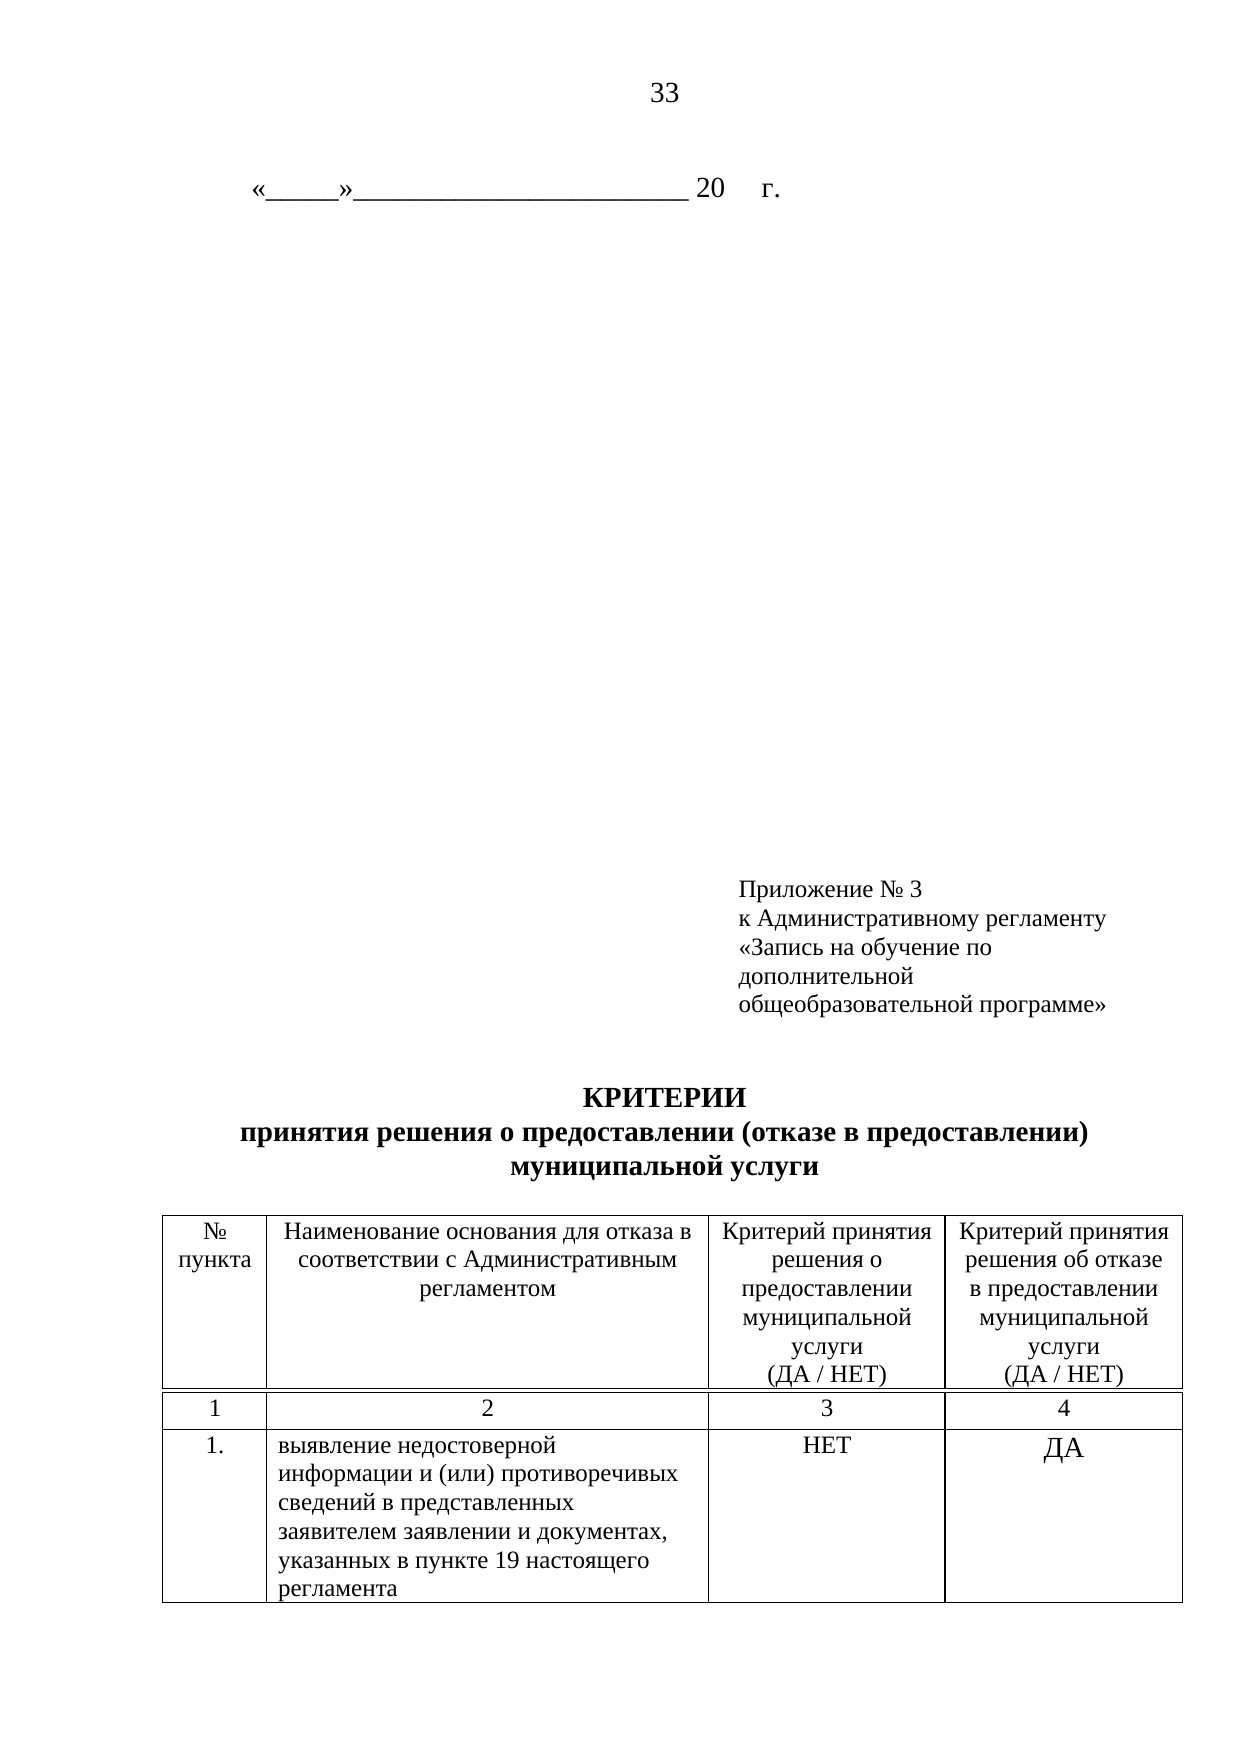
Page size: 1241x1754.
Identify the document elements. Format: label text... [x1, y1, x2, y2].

table_header 1 [163, 1393, 266, 1429]
text Приложение № 3 [738, 874, 1152, 903]
table_cell ДА [946, 1430, 1182, 1602]
table_cell 1. [163, 1430, 266, 1602]
text «Запись на обучение по дополнительной общеобразовательной программе» [738, 932, 1152, 1018]
table_cell НЕТ [709, 1430, 944, 1602]
table_header Критерий принятия решения об отказе в предоставлении муниципальной услуги (ДА / НЕТ) [946, 1216, 1182, 1388]
table_header 4 [946, 1393, 1182, 1429]
table_header 3 [709, 1393, 944, 1429]
text «_____»_______________________ 20 г. [177, 170, 1152, 204]
text к Административному регламенту [738, 903, 1152, 932]
table_header 2 [267, 1393, 708, 1429]
table_header Критерий принятия решения о предоставлении муниципальной услуги (ДА / НЕТ) [709, 1216, 944, 1388]
table_cell выявление недостоверной информации и (или) противоречивых сведений в представленных заявителем заявлении и документах, указанных в пункте 19 настоящего регламента [267, 1430, 708, 1602]
table_header № пункта [163, 1216, 266, 1388]
text КРИТЕРИИ [177, 1081, 1152, 1114]
table_header Наименование основания для отказа в соответствии с Административным регламентом [267, 1216, 708, 1388]
text принятия решения о предоставлении (отказе в предоставлении) муниципальной услуги [177, 1114, 1152, 1181]
